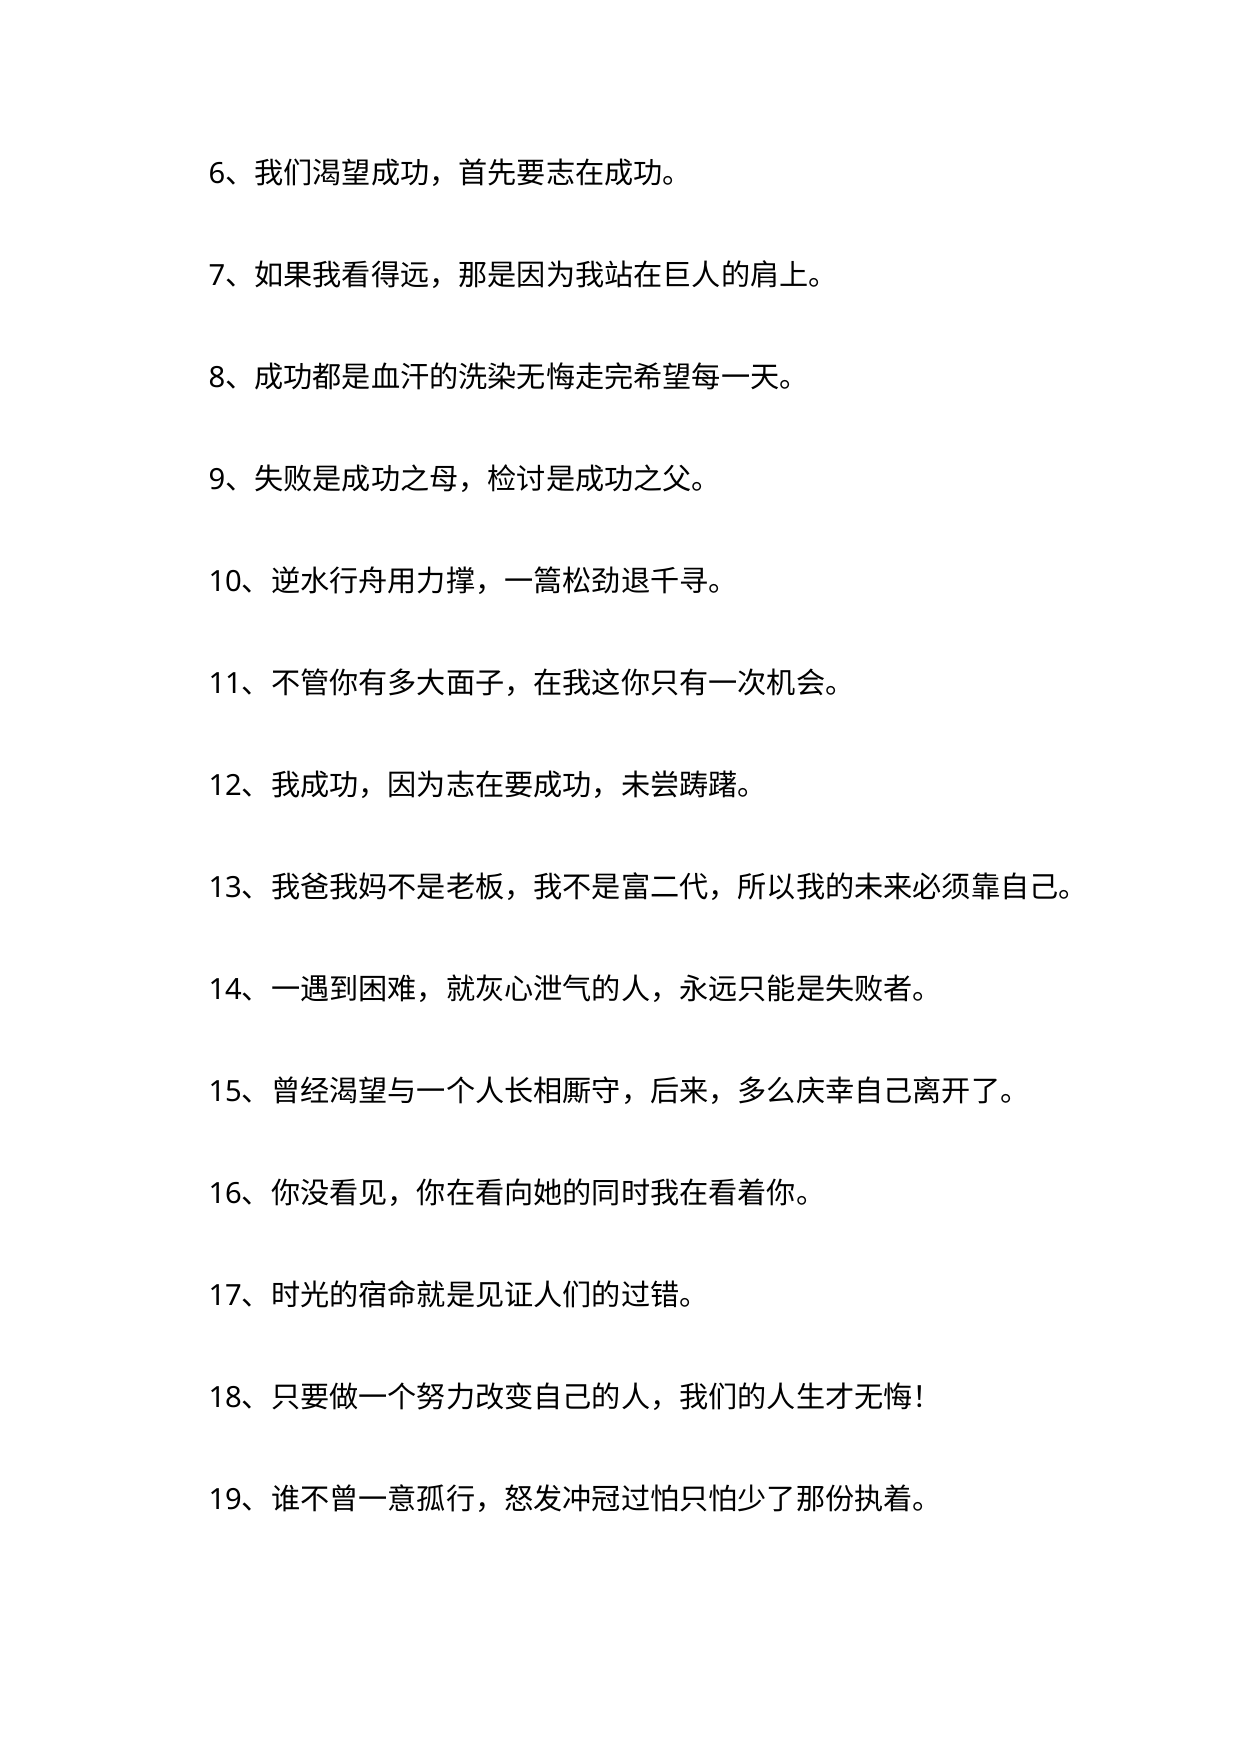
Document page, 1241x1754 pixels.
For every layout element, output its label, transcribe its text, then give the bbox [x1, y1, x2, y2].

text 8、成功都是血汗的洗染无悔走完希望每一天。 [150, 354, 1090, 396]
text 15、曾经渴望与一个人长相厮守，后来，多么庆幸自己离开了。 [150, 1068, 1090, 1110]
text 17、时光的宿命就是见证人们的过错。 [150, 1272, 1090, 1314]
text 16、你没看见，你在看向她的同时我在看着你。 [150, 1170, 1090, 1212]
text 7、如果我看得远，那是因为我站在巨人的肩上。 [150, 252, 1090, 294]
text 14、一遇到困难，就灰心泄气的人，永远只能是失败者。 [150, 966, 1090, 1008]
text 11、不管你有多大面子，在我这你只有一次机会。 [150, 660, 1090, 702]
text 13、我爸我妈不是老板，我不是富二代，所以我的未来必须靠自己。 [150, 864, 1090, 906]
text 6、我们渴望成功，首先要志在成功。 [150, 150, 1090, 192]
text 9、失败是成功之母，检讨是成功之父。 [150, 456, 1090, 498]
text 19、谁不曾一意孤行，怒发冲冠过怕只怕少了那份执着。 [150, 1476, 1090, 1518]
text 12、我成功，因为志在要成功，未尝踌躇。 [150, 762, 1090, 804]
text 10、逆水行舟用力撑，一篙松劲退千寻。 [150, 558, 1090, 600]
text 18、只要做一个努力改变自己的人，我们的人生才无悔！ [150, 1374, 1090, 1416]
